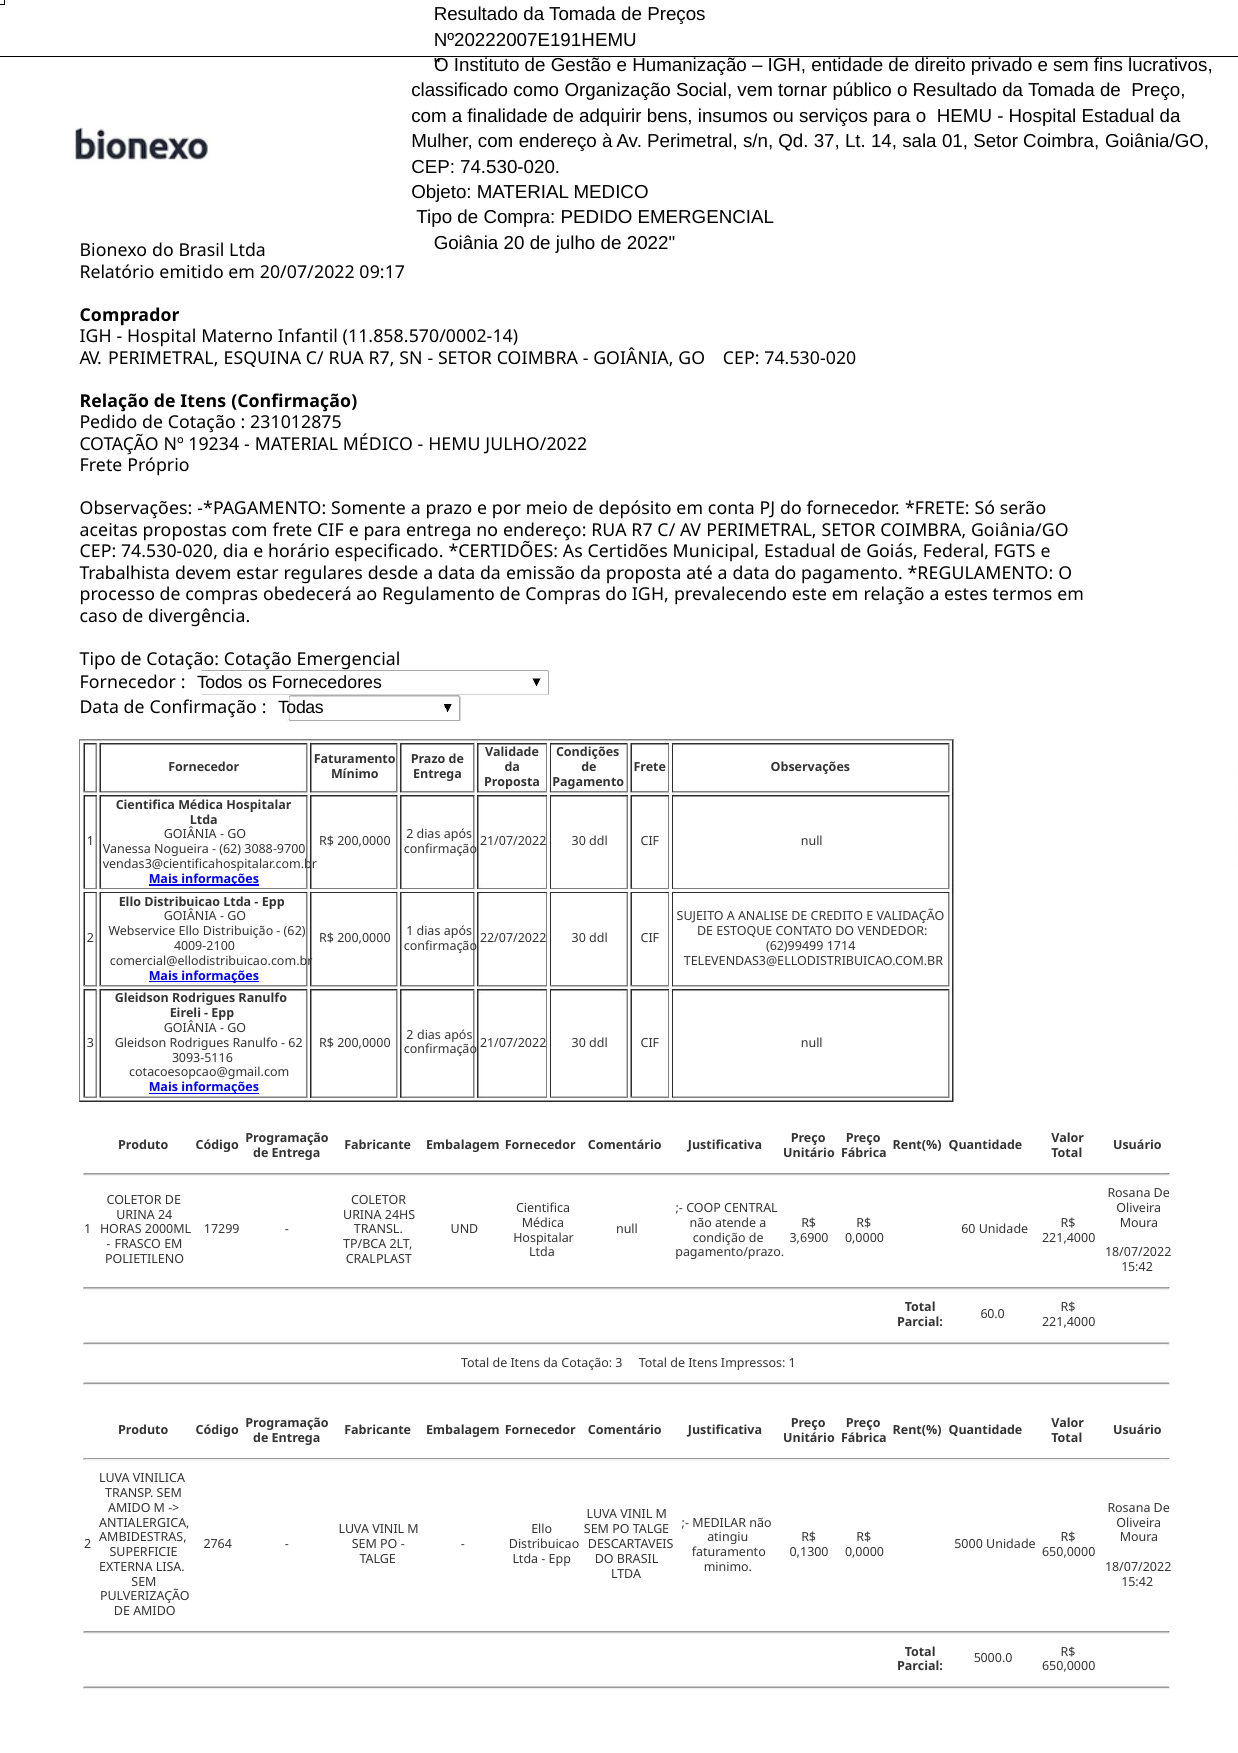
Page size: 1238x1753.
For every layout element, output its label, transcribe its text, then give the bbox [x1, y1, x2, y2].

text Nº20222007E191HEMU [433, 29, 733, 50]
text Tipo de Compra: PEDIDO EMERGENCIAL [416, 207, 1237, 228]
text Proposta Pagamento [484, 774, 645, 789]
text Fornecedor [168, 759, 258, 775]
text Ello Distribuicao Ltda - Epp [118, 894, 324, 909]
text de Entrega [253, 1431, 347, 1445]
text condição de [693, 1230, 789, 1245]
text 15:42 [1121, 1574, 1188, 1589]
text DO BRASIL [594, 1551, 675, 1566]
text Rent(%) Quantidade [892, 1137, 1049, 1152]
text 650,0000 [1042, 1659, 1112, 1674]
text Total [904, 1300, 963, 1315]
text Mulher, com endereço à Av. Perimetral, s/n, Qd. 37, Lt. 14, sala 01, Setor Coimbra, Goiânia/GO, [411, 131, 1237, 152]
text - [284, 1536, 308, 1551]
text dias após [417, 1027, 487, 1042]
text Usuário [1113, 1137, 1180, 1152]
text Distribuicao DESCARTAVEIS [509, 1537, 693, 1551]
text Produto [118, 1422, 187, 1437]
text Ello [531, 1522, 569, 1537]
text Valor [1051, 1131, 1103, 1146]
text HORAS 2000ML 17299 [100, 1222, 254, 1237]
text R$ [1060, 1300, 1112, 1315]
text SUPERFICIE [109, 1545, 206, 1559]
text Faturamento Prazo de [313, 752, 487, 767]
text confirmação [404, 939, 490, 953]
text R$ [801, 1215, 834, 1230]
text GOIÂNIA - GO [164, 827, 262, 842]
text LUVA VINIL M [586, 1507, 693, 1522]
text LUVA VINILICA [99, 1471, 206, 1486]
text Moura [1119, 1530, 1185, 1545]
text 21/07/2022 [480, 1035, 563, 1050]
text Rosana De [1107, 1186, 1185, 1201]
text 2 [87, 930, 112, 945]
text Cientifica [516, 1200, 587, 1216]
text 21/07/2022 [480, 833, 563, 849]
text COLETOR [351, 1192, 431, 1207]
text de Entrega [253, 1146, 347, 1160]
text UND [450, 1222, 494, 1237]
text Trabalhista devem estar regulares desde a data da emissão da proposta até a data do pagamento. *REGULAMENTO: O [79, 562, 1189, 583]
text Frete [633, 759, 685, 775]
text COTAÇÃO Nº 19234 - MATERIAL MÉDICO - HEMU JULHO/2022 [79, 433, 669, 454]
text - [461, 1536, 484, 1551]
text Hospitalar [513, 1230, 587, 1245]
text 1 [87, 833, 112, 849]
text da [504, 759, 538, 774]
text R$ [1060, 1644, 1112, 1659]
text 18/07/2022 [1105, 1559, 1188, 1574]
text 3,6900 0,0000 [789, 1230, 901, 1245]
text vendas3@cientificahospitalar.com.br [103, 857, 329, 871]
text TRANSL. [354, 1222, 431, 1237]
text CEP: 74.530-020, dia e horário especificado. *CERTIDÕES: As Certidões Municipal, Estadual de Goiás, Federal, FGTS e [79, 541, 1189, 562]
text - [284, 1222, 308, 1237]
text 5000 Unidade [954, 1536, 1049, 1551]
text Oliveira [1116, 1515, 1185, 1530]
text Objeto: MATERIAL MEDICO [411, 182, 1237, 203]
text URINA 24HS [343, 1207, 431, 1222]
text AV. PERIMETRAL, ESQUINA C/ RUA R7, SN - SETOR COIMBRA - GOIÂNIA, GO CEP: 74.530-020 [79, 347, 979, 369]
text Preço [791, 1415, 846, 1431]
text 009-2100 [181, 938, 252, 953]
text CIF [640, 930, 678, 945]
picture [0, 57, 1238, 1753]
text Mínimo [331, 766, 396, 781]
text Rent(%) Quantidade [892, 1422, 1049, 1437]
text FRASCO EM [129, 1237, 254, 1252]
text null [801, 833, 839, 849]
text URINA 24 [116, 1207, 198, 1222]
text LTDA [611, 1566, 675, 1581]
text Preço [846, 1415, 900, 1431]
text atingiu [707, 1530, 789, 1545]
text POLIETILENO [105, 1251, 200, 1267]
text Observações: -*PAGAMENTO: Somente a prazo e por meio de depósito em conta PJ do fornecedor. *FRETE: Só serão [79, 497, 1189, 519]
text pagamento/prazo. [675, 1245, 795, 1260]
text Produto [118, 1137, 187, 1152]
text 30 ddl [571, 833, 624, 849]
text Mais informações [148, 968, 277, 983]
text Justificativa [688, 1422, 783, 1437]
text CIF [640, 1035, 678, 1050]
text cotacoesopcao@gmail.com [129, 1065, 301, 1080]
text Ltda [529, 1245, 587, 1260]
text Ltda [189, 812, 317, 827]
text SEM PO TALGE [584, 1522, 693, 1537]
text Total [904, 1644, 963, 1659]
text AMIDO M -> [108, 1500, 206, 1515]
text confirmação [404, 842, 490, 857]
text TELEVENDAS3@ELLODISTRIBUICAO.COM.BR [684, 953, 962, 968]
text confirmação [404, 1042, 490, 1057]
text (62)99499 1714 [766, 939, 969, 953]
text IGH - Hospital Materno Infantil (11.858.570/0002-14) [79, 325, 979, 347]
text 1 dias após [406, 923, 490, 939]
text 30 ddl [571, 1035, 624, 1050]
text SUJEITO A ANALISE DE CREDITO E VALIDAÇÃO [676, 909, 969, 924]
text GOIÂNIA - GO [164, 1021, 318, 1035]
text Preço [846, 1131, 900, 1146]
text Gleidson Rodrigues Ranulfo - 62 [114, 1035, 318, 1050]
text Programação [245, 1415, 347, 1431]
text Justificativa [688, 1137, 783, 1152]
text Vanessa Nogueira - (62) 3088-9700 [103, 842, 329, 857]
text Resultado da Tomada de Preços [433, 4, 733, 25]
text DE AMIDO [114, 1604, 205, 1619]
text Relação de Itens (Confirmação) [79, 390, 669, 412]
text R$ 200,0000 [319, 930, 408, 945]
text Moura [1119, 1216, 1185, 1230]
text AMBIDESTRAS, [99, 1530, 206, 1545]
text 2 dias após [406, 827, 490, 842]
text Código [195, 1137, 257, 1152]
text R$ 200,0000 [319, 1035, 406, 1050]
text Frete Próprio [79, 454, 669, 476]
text 093-5116 [179, 1050, 250, 1065]
text classificado como Organização Social, vem tornar público o Resultado da Tomada de Preço, [411, 80, 1237, 101]
text 18/07/2022 [1105, 1245, 1188, 1260]
text Comprador [79, 304, 216, 325]
text R$ [1060, 1530, 1112, 1545]
text Preço [791, 1131, 846, 1146]
text Pedido de Cotação : 231012875 [79, 412, 669, 433]
text ;- MEDILAR não [681, 1515, 789, 1530]
text Total [1051, 1146, 1103, 1160]
text ANTIALERGICA, [99, 1515, 206, 1530]
text CRALPLAST [346, 1252, 431, 1267]
text Validade Condições [485, 745, 641, 760]
text R$ 200,0000 [319, 833, 408, 849]
text Entrega [413, 766, 481, 781]
text 0.0 [987, 1307, 1023, 1322]
text PULVERIZAÇÃO [100, 1589, 205, 1604]
text minimo. [703, 1559, 789, 1574]
text Fabricante Embalagem Fornecedor Comentário [344, 1137, 687, 1152]
text caso de divergência. [79, 605, 1189, 626]
text Goiânia 20 de julho de 2022" [433, 233, 700, 254]
text R$ [856, 1530, 889, 1544]
text Total [1051, 1431, 1103, 1445]
text TP/BCA 2LT, [343, 1237, 431, 1252]
text ;- COOP CENTRAL [675, 1200, 795, 1216]
text Webservice Ello Distribuição - (62) [108, 924, 324, 939]
text Cientifica Médica Hospitalar [116, 797, 317, 812]
text Rosana De [1107, 1500, 1185, 1515]
text Fabricante Embalagem Fornecedor Comentário [344, 1422, 687, 1437]
text LUVA VINIL M [338, 1522, 436, 1537]
text 22/07/2022 [490, 930, 563, 945]
text Eireli - Epp [169, 1006, 318, 1021]
text comercial@ellodistribuicao.com.br [109, 953, 323, 968]
text R$ [856, 1215, 889, 1230]
text 0,1300 0,0000 [789, 1544, 901, 1559]
text Oliveira [1116, 1201, 1185, 1216]
text aceitas propostas com frete CIF e para entrega no endereço: RUA R7 C/ AV PERIMETRAL, SETOR COIMBRA, Goiânia/GO [79, 519, 1189, 541]
text 2764 [203, 1536, 249, 1551]
text Data de Confirmação : Todas [79, 696, 452, 718]
text 000.0 [980, 1651, 1030, 1666]
text Relatório emitido em 20/07/2022 09:17 [79, 261, 465, 283]
text não atende a [689, 1216, 795, 1230]
text Total de Itens da Cotação: 3 [461, 1355, 638, 1370]
text 1 [84, 1222, 100, 1237]
text CIF [640, 833, 678, 849]
text Unitário Fábrica [783, 1431, 905, 1445]
text Unitário Fábrica [783, 1146, 905, 1160]
text SEM PO - [352, 1537, 436, 1551]
text 5:42 [1128, 1259, 1172, 1274]
text Parcial: [897, 1659, 963, 1674]
text Programação [245, 1131, 347, 1146]
text COLETOR DE [106, 1192, 198, 1207]
text DE ESTOQUE CONTATO DO VENDEDOR: [697, 924, 969, 939]
text Código [195, 1422, 257, 1437]
text TALGE [359, 1551, 436, 1566]
text GOIÂNIA - GO [164, 909, 324, 924]
text EXTERNA LISA. [99, 1559, 206, 1574]
text com a finalidade de adquirir bens, insumos ou serviços para o HEMU - Hospital Estadual da [411, 106, 1237, 127]
text CEP: 74.530-020. [411, 156, 1237, 177]
text - [106, 1237, 129, 1251]
text R$ [801, 1530, 834, 1544]
text O Instituto de Gestão e Humanização – IGH, entidade de direito privado e sem fins lucrativos, [434, 55, 1237, 76]
text 3 [87, 1035, 112, 1050]
text de [581, 759, 615, 774]
text Valor [1051, 1415, 1103, 1431]
text Fornecedor : Todos os Fornecedores [79, 671, 452, 692]
text SEM [131, 1574, 206, 1589]
text Observações [770, 759, 869, 775]
text Parcial: [897, 1315, 963, 1330]
text Mais informações [148, 1080, 301, 1094]
text Ltda - Epp [512, 1551, 588, 1566]
text 650,0000 [1042, 1545, 1112, 1559]
text Gleidson Rodrigues Ranulfo [114, 991, 318, 1006]
text processo de compras obedecerá ao Regulamento de Compras do IGH, prevalecendo este em relação a estes termos em [79, 583, 1189, 605]
text Médica [522, 1216, 587, 1230]
text Total de Itens Impressos: 1 [638, 1355, 814, 1370]
text 221,4000 [1042, 1315, 1112, 1330]
text 30 ddl [571, 930, 624, 945]
text R$ [1060, 1215, 1112, 1230]
text faturamento [692, 1545, 789, 1559]
text Bionexo do Brasil Ltda [79, 239, 305, 261]
text null [801, 1035, 839, 1050]
text Tipo de Cotação: Cotação Emergencial [79, 648, 452, 670]
text 60 Unidade [961, 1222, 1042, 1237]
text 221,4000 [1042, 1230, 1112, 1245]
text Usuário [1113, 1422, 1180, 1437]
text TRANSP. SEM [105, 1486, 206, 1500]
text 2 [84, 1536, 109, 1551]
text null [616, 1222, 654, 1237]
text Mais informações [148, 871, 329, 886]
